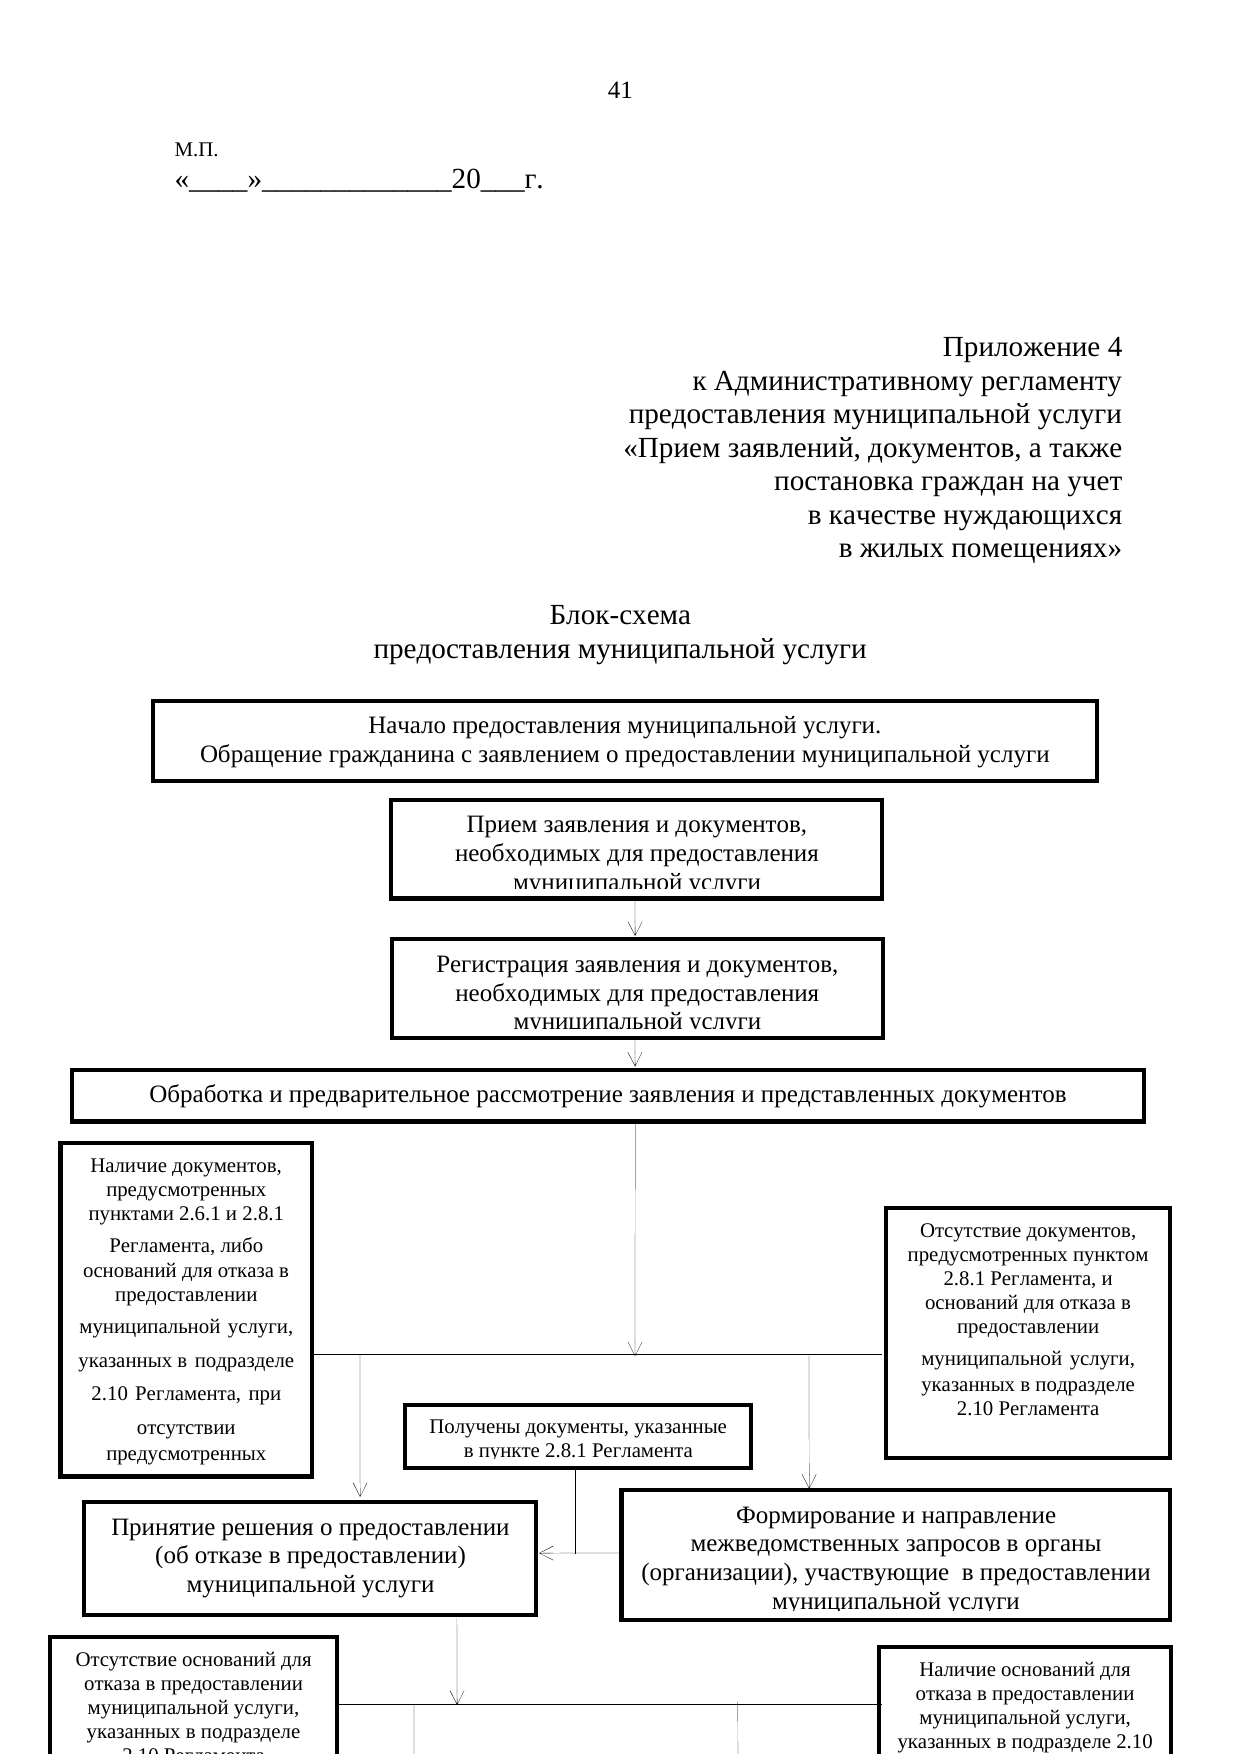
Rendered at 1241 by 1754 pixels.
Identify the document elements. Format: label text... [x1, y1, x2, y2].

text «____»_____________20___г. [118, 161, 1122, 195]
text Блок-схема [118, 597, 1122, 631]
text предоставления муниципальной услуги [118, 631, 1122, 664]
text Приложение 4 [118, 329, 1122, 363]
text к Административному регламенту [118, 363, 1122, 396]
text предоставления муниципальной услуги [118, 396, 1122, 430]
text М.П. [118, 137, 1122, 161]
text в качестве нуждающихся [118, 497, 1122, 530]
text постановка граждан на учет [118, 463, 1122, 497]
text в жилых помещениях» [118, 530, 1122, 564]
text «Прием заявлений, документов, а также [118, 430, 1122, 463]
